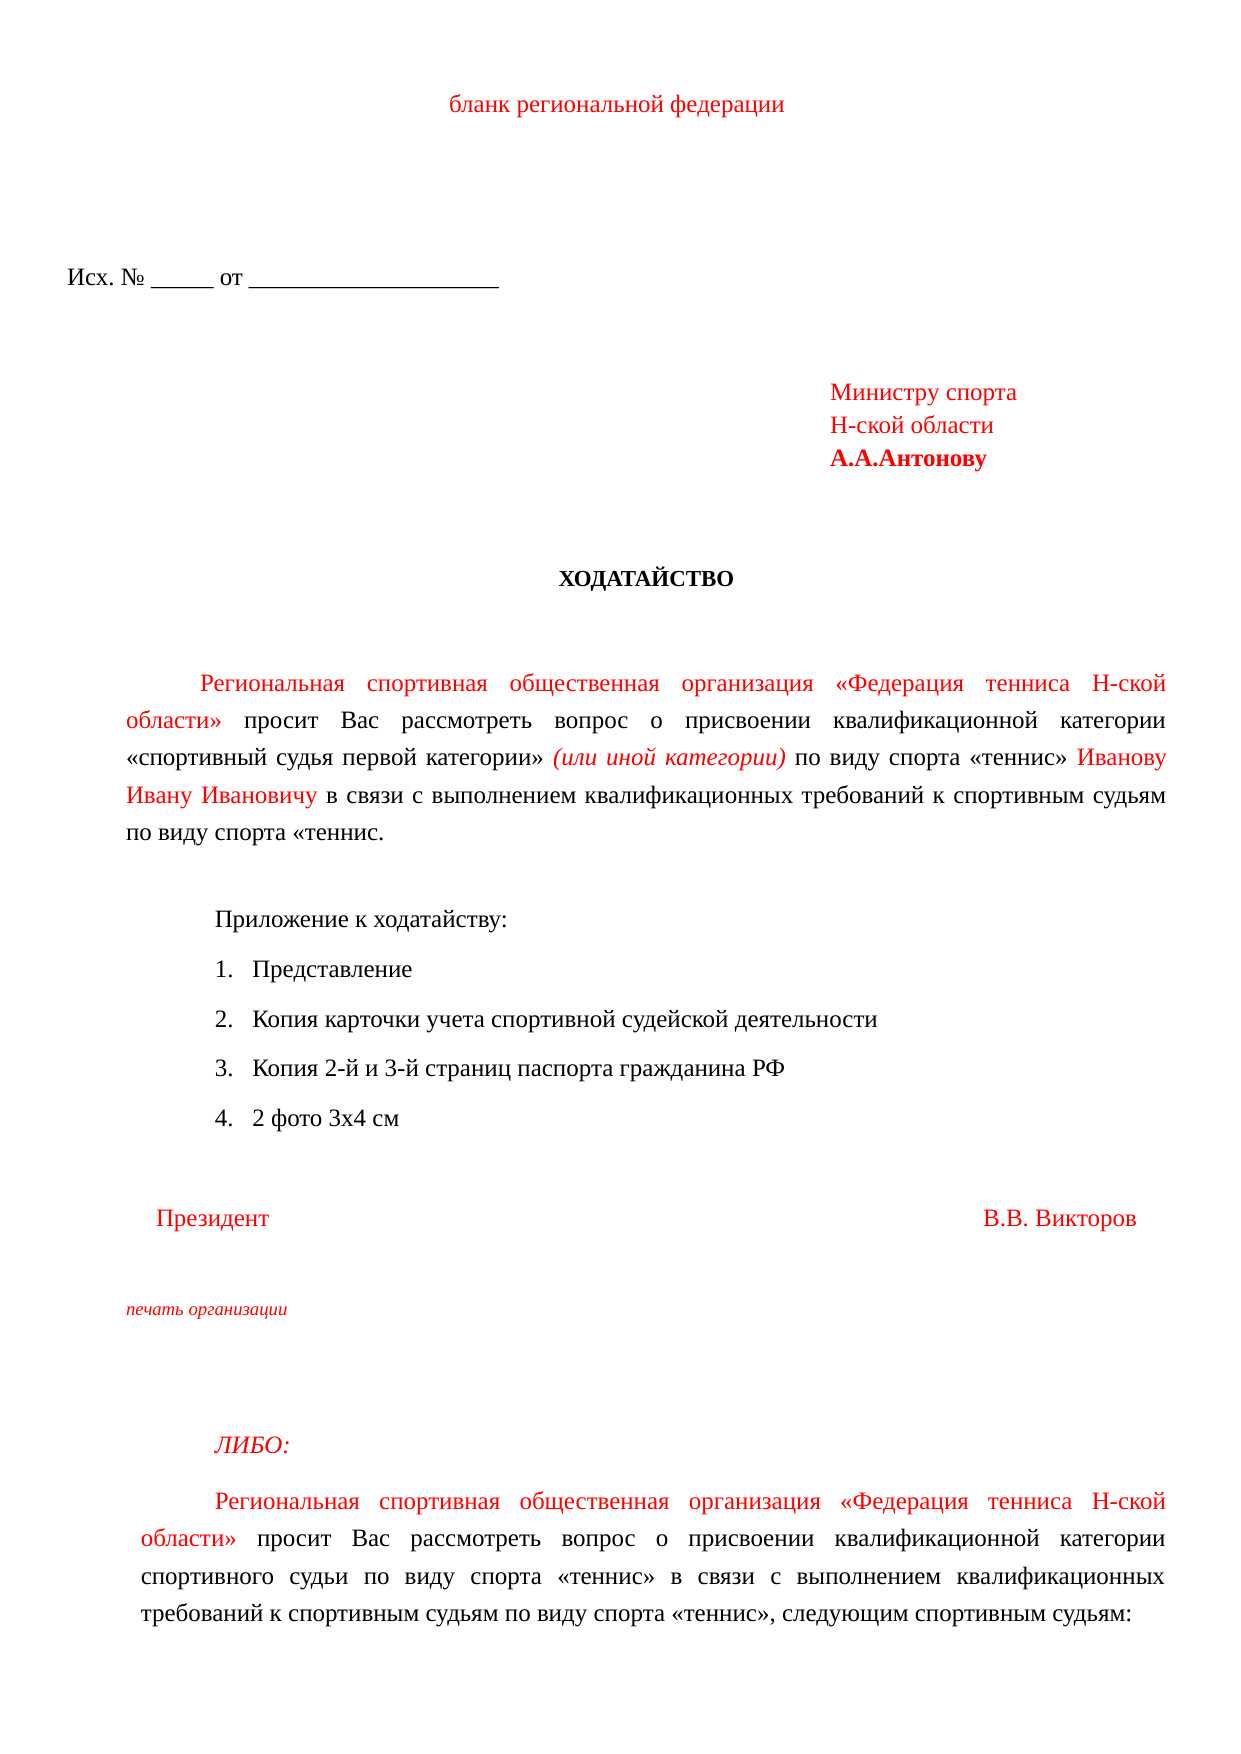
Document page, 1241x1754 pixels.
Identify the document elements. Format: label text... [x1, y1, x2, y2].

text Президент В.В. Викторов [126, 1203, 1167, 1232]
table_header Министру спорта Н-ской области А.А.Антонову [760, 291, 1102, 476]
text Исх. № _____ от ____________________ [67, 262, 1167, 291]
text ХОДАТАЙСТВО [126, 565, 1167, 592]
list Копия карточки учета спортивной судейской деятельности [214, 1004, 1167, 1032]
list 2 фото 3х4 см [214, 1103, 1167, 1132]
text Приложение к ходатайству: [141, 904, 1167, 933]
text Региональная спортивная общественная организация «Федерация тенниса Н-ской области» просит Вас рассмотреть вопрос о присвоении квалификационной категории спортивного судьи по виду спорта «теннис» в связи с выполнением квалификационных требований к спортивным судьям по виду спорта «теннис», следующим спортивным судьям: [141, 1486, 1167, 1627]
text Региональная спортивная общественная организация «Федерация тенниса Н-ской области» просит Вас рассмотреть вопрос о присвоении квалификационной категории «спортивный судья первой категории» (или иной категории) по виду спорта «теннис» Иванову Ивану Ивановичу в связи с выполнением квалификационных требований к спортивным судьям по виду спорта «теннис. [126, 668, 1167, 846]
text печать организации [126, 1298, 1167, 1319]
list Копия 2-й и 3-й страниц паспорта гражданина РФ [214, 1053, 1167, 1082]
text бланк региональной федерации [67, 89, 1167, 118]
text ЛИБО: [141, 1431, 1167, 1459]
list Представление [214, 954, 1167, 983]
